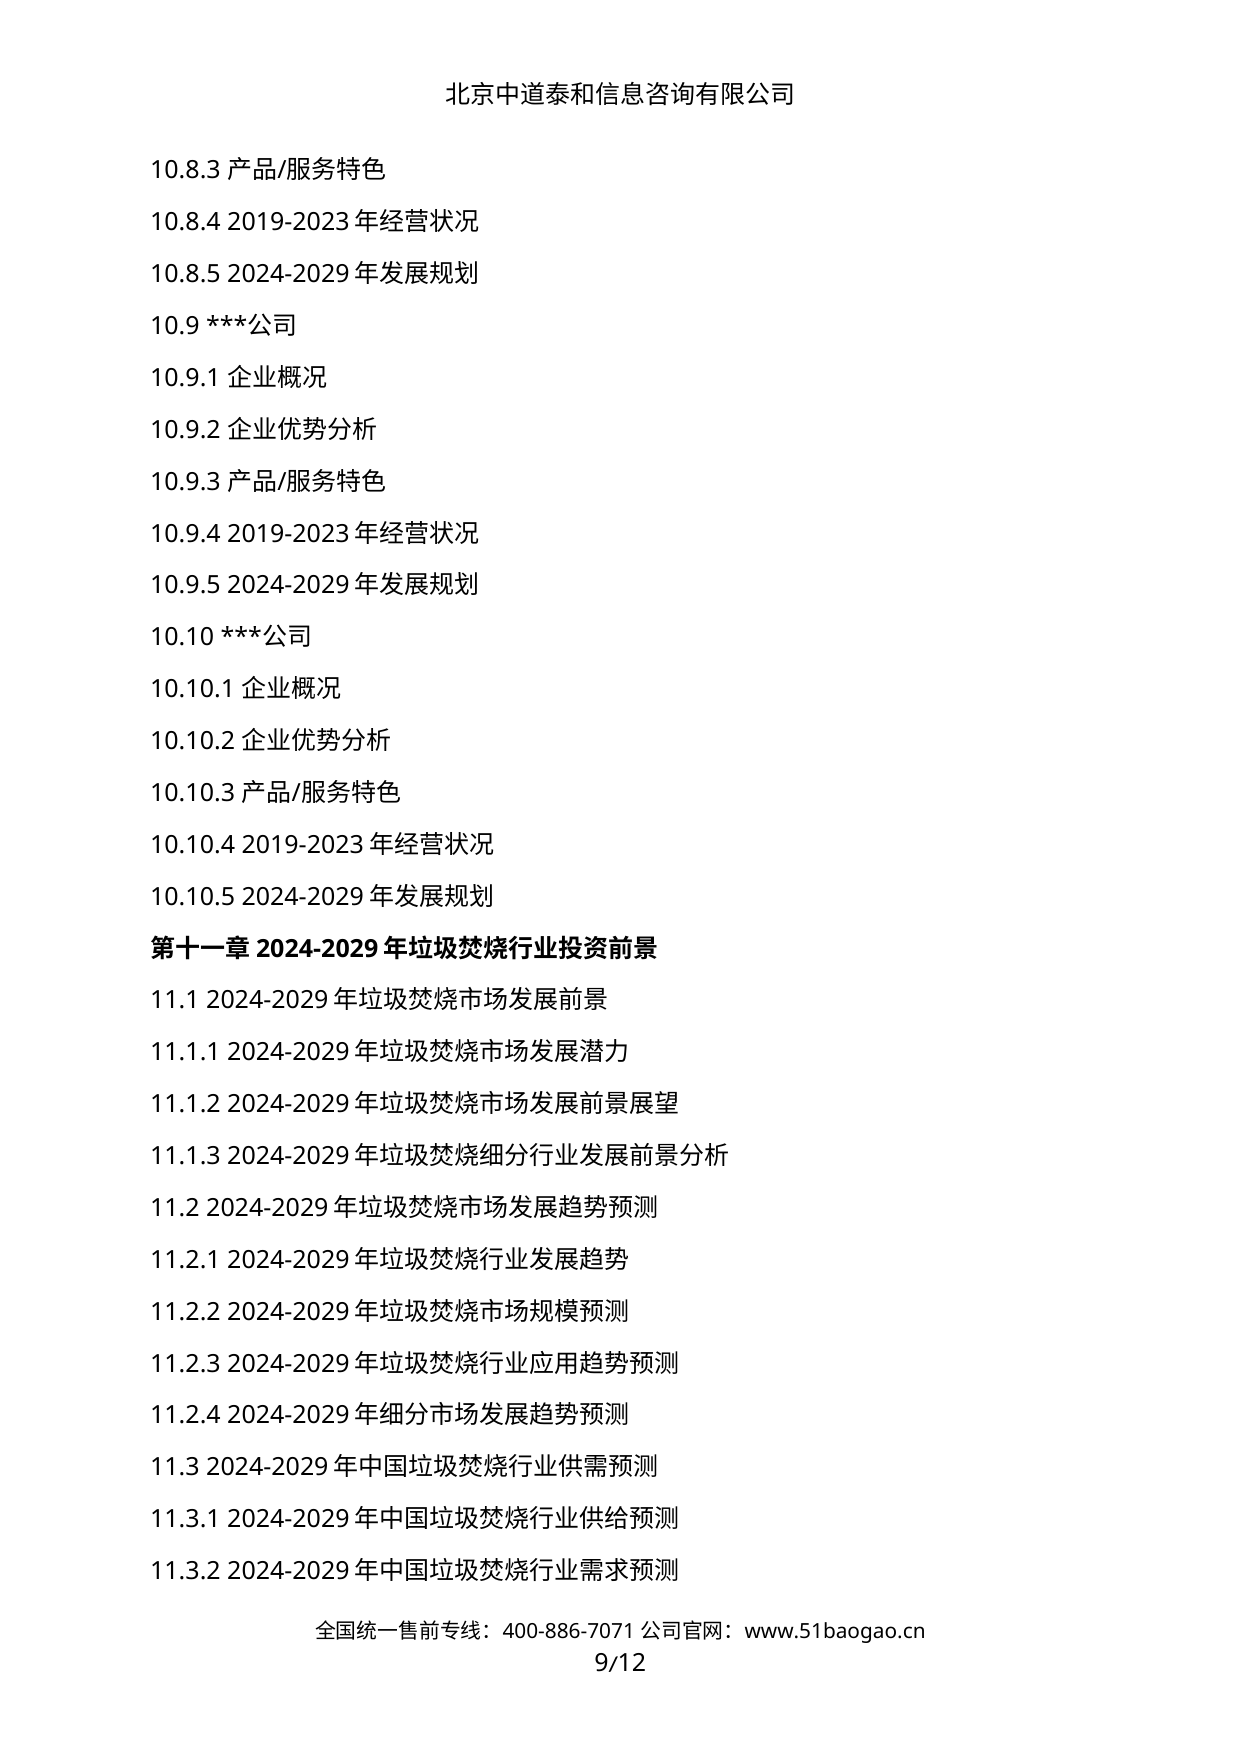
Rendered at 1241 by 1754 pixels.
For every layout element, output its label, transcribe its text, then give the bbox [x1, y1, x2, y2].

text 11.1.2 2024-2029年垃圾焚烧市场发展前景展望 [150, 1084, 1090, 1120]
text 11.2.2 2024-2029年垃圾焚烧市场规模预测 [150, 1291, 1090, 1327]
text 10.8.5 2024-2029年发展规划 [150, 254, 1090, 290]
text 10.9.3 产品/服务特色 [150, 461, 1090, 497]
text 10.8.4 2019-2023年经营状况 [150, 202, 1090, 238]
text 11.3 2024-2029年中国垃圾焚烧行业供需预测 [150, 1447, 1090, 1483]
text 第十一章 2024-2029年垃圾焚烧行业投资前景 [150, 928, 1090, 964]
text 11.2.4 2024-2029年细分市场发展趋势预测 [150, 1395, 1090, 1431]
text 11.2.1 2024-2029年垃圾焚烧行业发展趋势 [150, 1239, 1090, 1276]
text 10.10.1 企业概况 [150, 669, 1090, 705]
text 10.10.2 企业优势分析 [150, 721, 1090, 757]
text 10.9 ***公司 [150, 306, 1090, 342]
text 10.10 ***公司 [150, 617, 1090, 653]
text 11.3.1 2024-2029年中国垃圾焚烧行业供给预测 [150, 1499, 1090, 1535]
text 11.1.3 2024-2029年垃圾焚烧细分行业发展前景分析 [150, 1136, 1090, 1172]
text 10.9.5 2024-2029年发展规划 [150, 565, 1090, 601]
text 10.10.4 2019-2023年经营状况 [150, 824, 1090, 861]
text 11.3.2 2024-2029年中国垃圾焚烧行业需求预测 [150, 1551, 1090, 1587]
text 11.2 2024-2029年垃圾焚烧市场发展趋势预测 [150, 1187, 1090, 1224]
text 10.8.3 产品/服务特色 [150, 150, 1090, 186]
text 10.9.1 企业概况 [150, 357, 1090, 394]
text 10.9.2 企业优势分析 [150, 409, 1090, 446]
text 10.10.3 产品/服务特色 [150, 772, 1090, 809]
text 11.1.1 2024-2029年垃圾焚烧市场发展潜力 [150, 1032, 1090, 1068]
text 11.2.3 2024-2029年垃圾焚烧行业应用趋势预测 [150, 1343, 1090, 1379]
text 10.9.4 2019-2023年经营状况 [150, 513, 1090, 549]
text 11.1 2024-2029年垃圾焚烧市场发展前景 [150, 980, 1090, 1016]
text 10.10.5 2024-2029年发展规划 [150, 876, 1090, 912]
